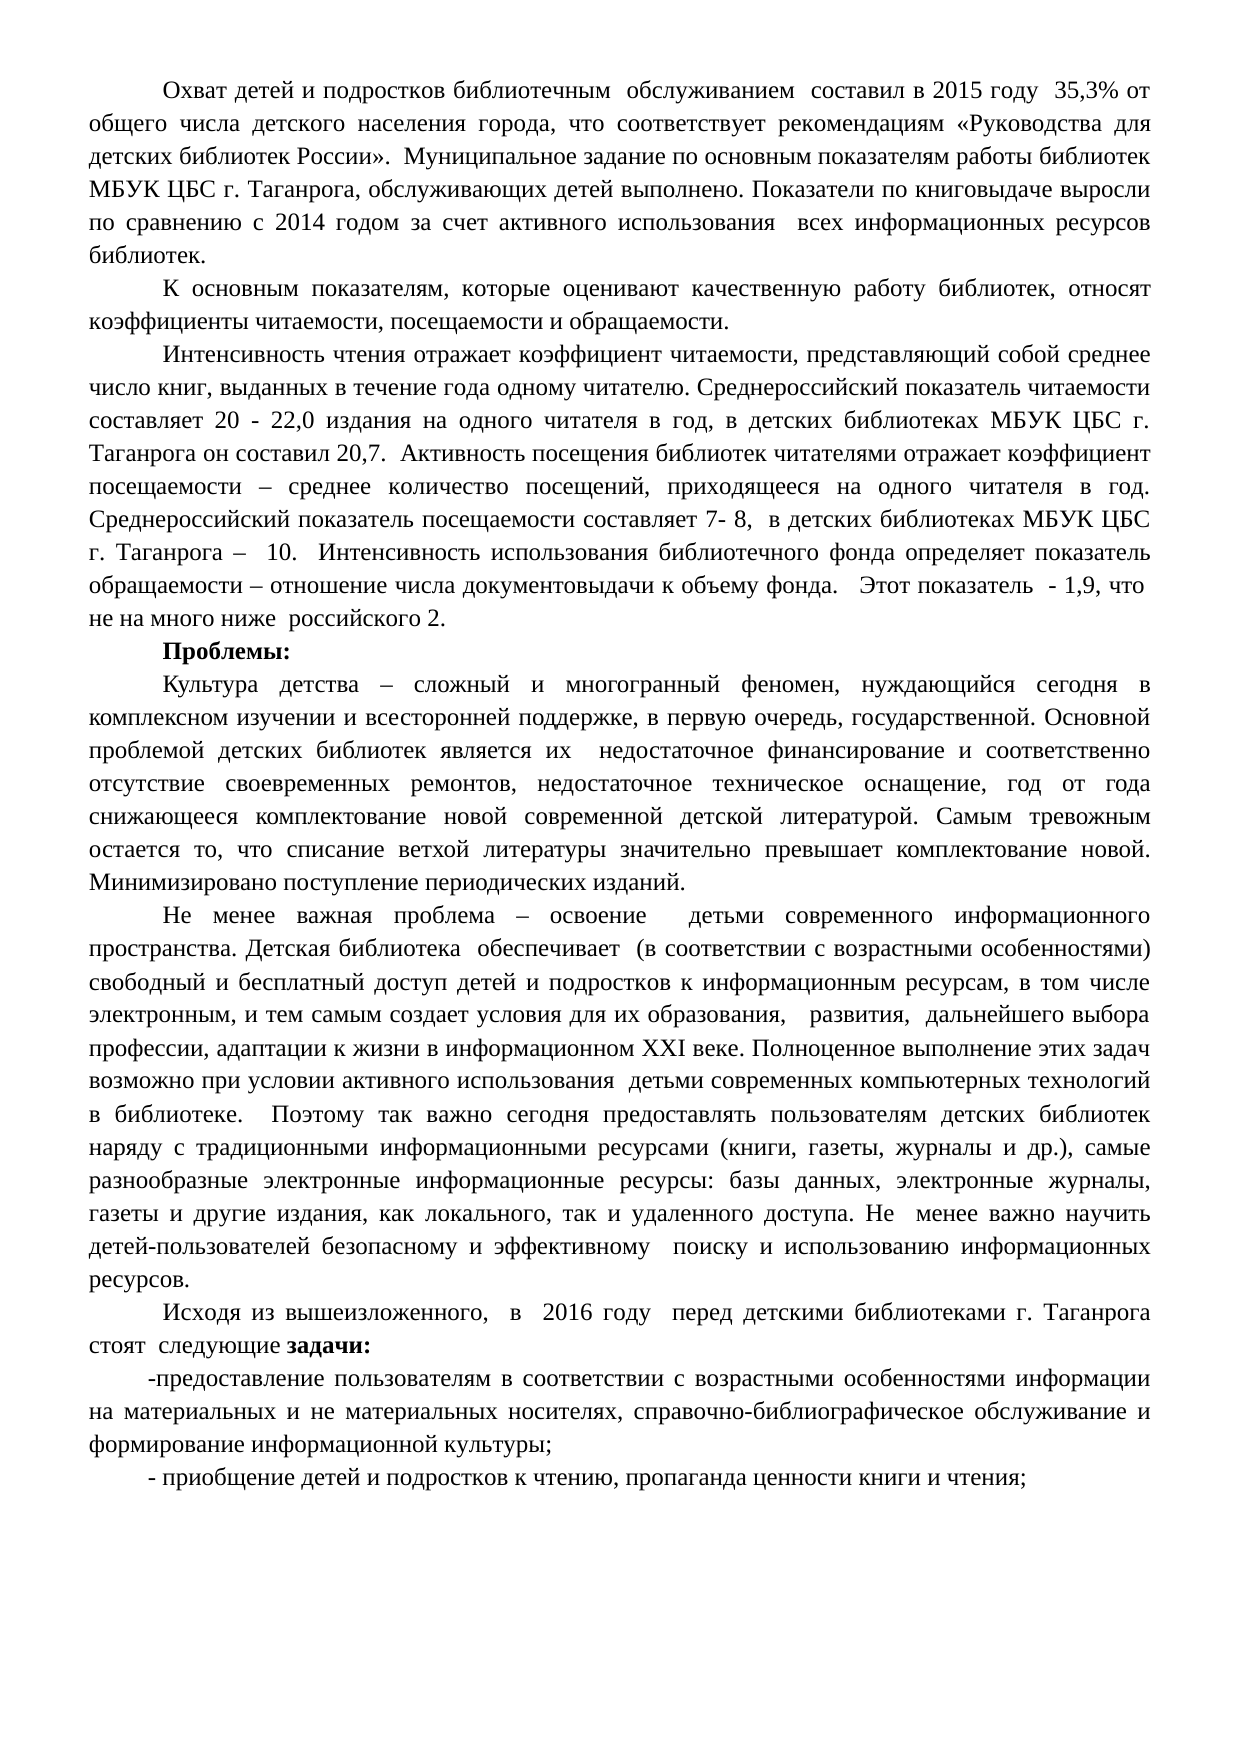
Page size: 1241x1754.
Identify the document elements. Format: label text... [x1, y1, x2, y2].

text Культура детства – сложный и многогранный феномен, нуждающийся сегодня в комплексном изучении и всесторонней поддержке, в первую очередь, государственной. Основной проблемой детских библиотек является их недостаточное финансирование и соответственно отсутствие своевременных ремонтов, недостаточное техническое оснащение, год от года снижающееся комплектование новой современной детской литературой. Самым тревожным остается то, что списание ветхой литературы значительно превышает комплектование новой. Минимизировано поступление периодических изданий. [89, 669, 1152, 896]
text Исходя из вышеизложенного, в 2016 году перед детскими библиотеками г. Таганрога стоят следующие задачи: [89, 1297, 1152, 1358]
text - приобщение детей и подростков к чтению, пропаганда ценности книги и чтения; [89, 1462, 1152, 1491]
text -предоставление пользователям в соответствии с возрастными особенностями информации на материальных и не материальных носителях, справочно-библиографическое обслуживание и формирование информационной культуры; [89, 1363, 1152, 1458]
text Проблемы: [89, 636, 1152, 665]
text К основным показателям, которые оценивают качественную работу библиотек, относят коэффициенты читаемости, посещаемости и обращаемости. [89, 273, 1152, 335]
text Не менее важная проблема – освоение детьми современного информационного пространства. Детская библиотека обеспечивает (в соответствии с возрастными особенностями) свободный и бесплатный доступ детей и подростков к информационным ресурсам, в том числе электронным, и тем самым создает условия для их образования, развития, дальнейшего выбора профессии, адаптации к жизни в информационном XXI веке. Полноценное выполнение этих задач возможно при условии активного использования детьми современных компьютерных технологий в библиотеке. Поэтому так важно сегодня предоставлять пользователям детских библиотек наряду с традиционными информационными ресурсами (книги, газеты, журналы и др.), самые разнообразные электронные информационные ресурсы: базы данных, электронные журналы, газеты и другие издания, как локального, так и удаленного доступа. Не менее важно научить детей-пользователей безопасному и эффективному поиску и использованию информационных ресурсов. [89, 901, 1152, 1292]
text Интенсивность чтения отражает коэффициент читаемости, представляющий собой среднее число книг, выданных в течение года одному читателю. Среднероссийский показатель читаемости составляет 20 - 22,0 издания на одного читателя в год, в детских библиотеках МБУК ЦБС г. Таганрога он составил 20,7. Активность посещения библиотек читателями отражает коэффициент посещаемости – среднее количество посещений, приходящееся на одного читателя в год. Среднероссийский показатель посещаемости составляет 7- 8, в детских библиотеках МБУК ЦБС г. Таганрога – 10. Интенсивность использования библиотечного фонда определяет показатель обращаемости – отношение числа документовыдачи к объему фонда. Этот показатель - 1,9, что не на много ниже российского 2. [89, 339, 1152, 632]
text Охват детей и подростков библиотечным обслуживанием составил в 2015 году 35,3% от общего числа детского населения города, что соответствует рекомендациям «Руководства для детских библиотек России». Муниципальное задание по основным показателям работы библиотек МБУК ЦБС г. Таганрога, обслуживающих детей выполнено. Показатели по книговыдаче выросли по сравнению с 2014 годом за счет активного использования всех информационных ресурсов библиотек. [89, 75, 1152, 269]
